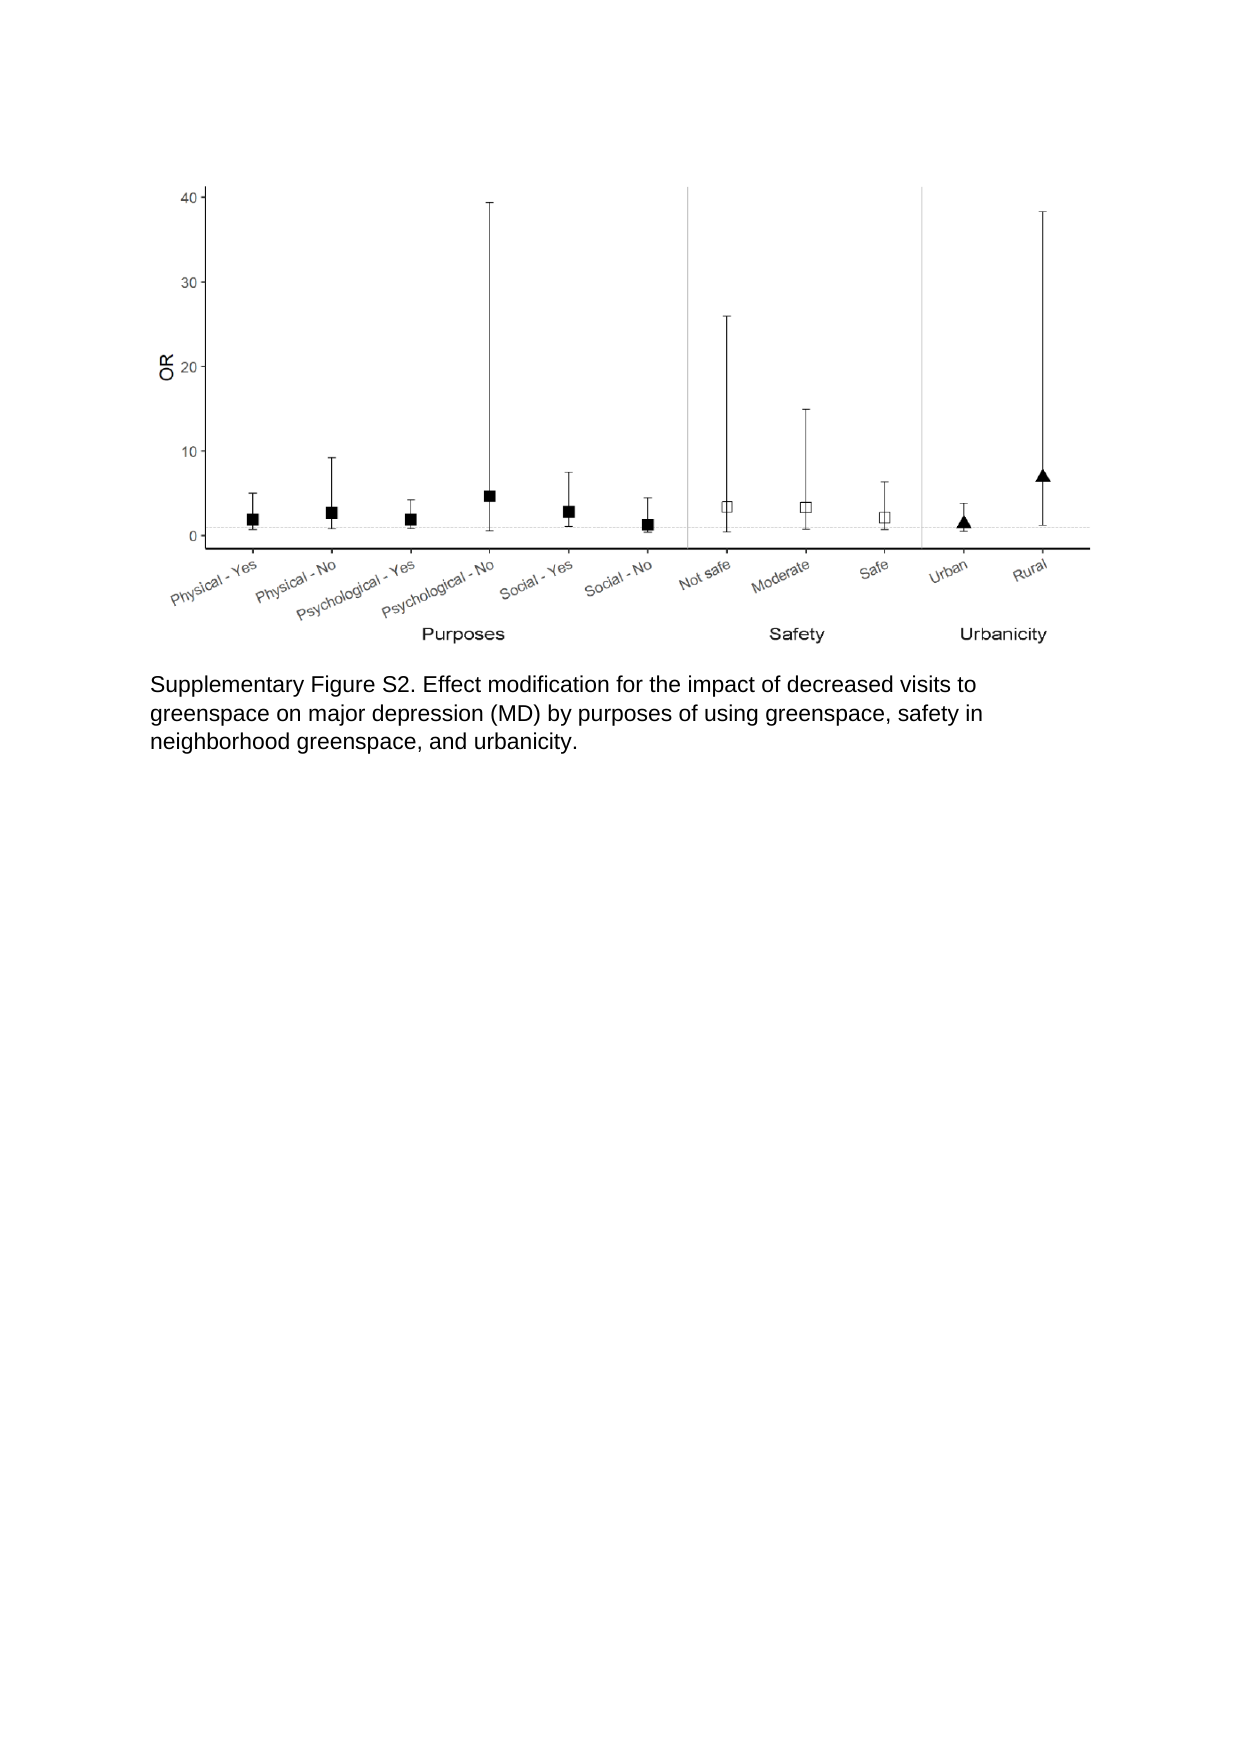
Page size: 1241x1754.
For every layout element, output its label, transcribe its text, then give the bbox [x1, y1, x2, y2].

text Supplementary Figure S2. Effect modification for the impact of decreased visits to greenspace on major depression (MD) by purposes of using greenspace, safety in neighborhood greenspace, and urbanicity. [150, 671, 1090, 754]
picture [150, 177, 1099, 653]
